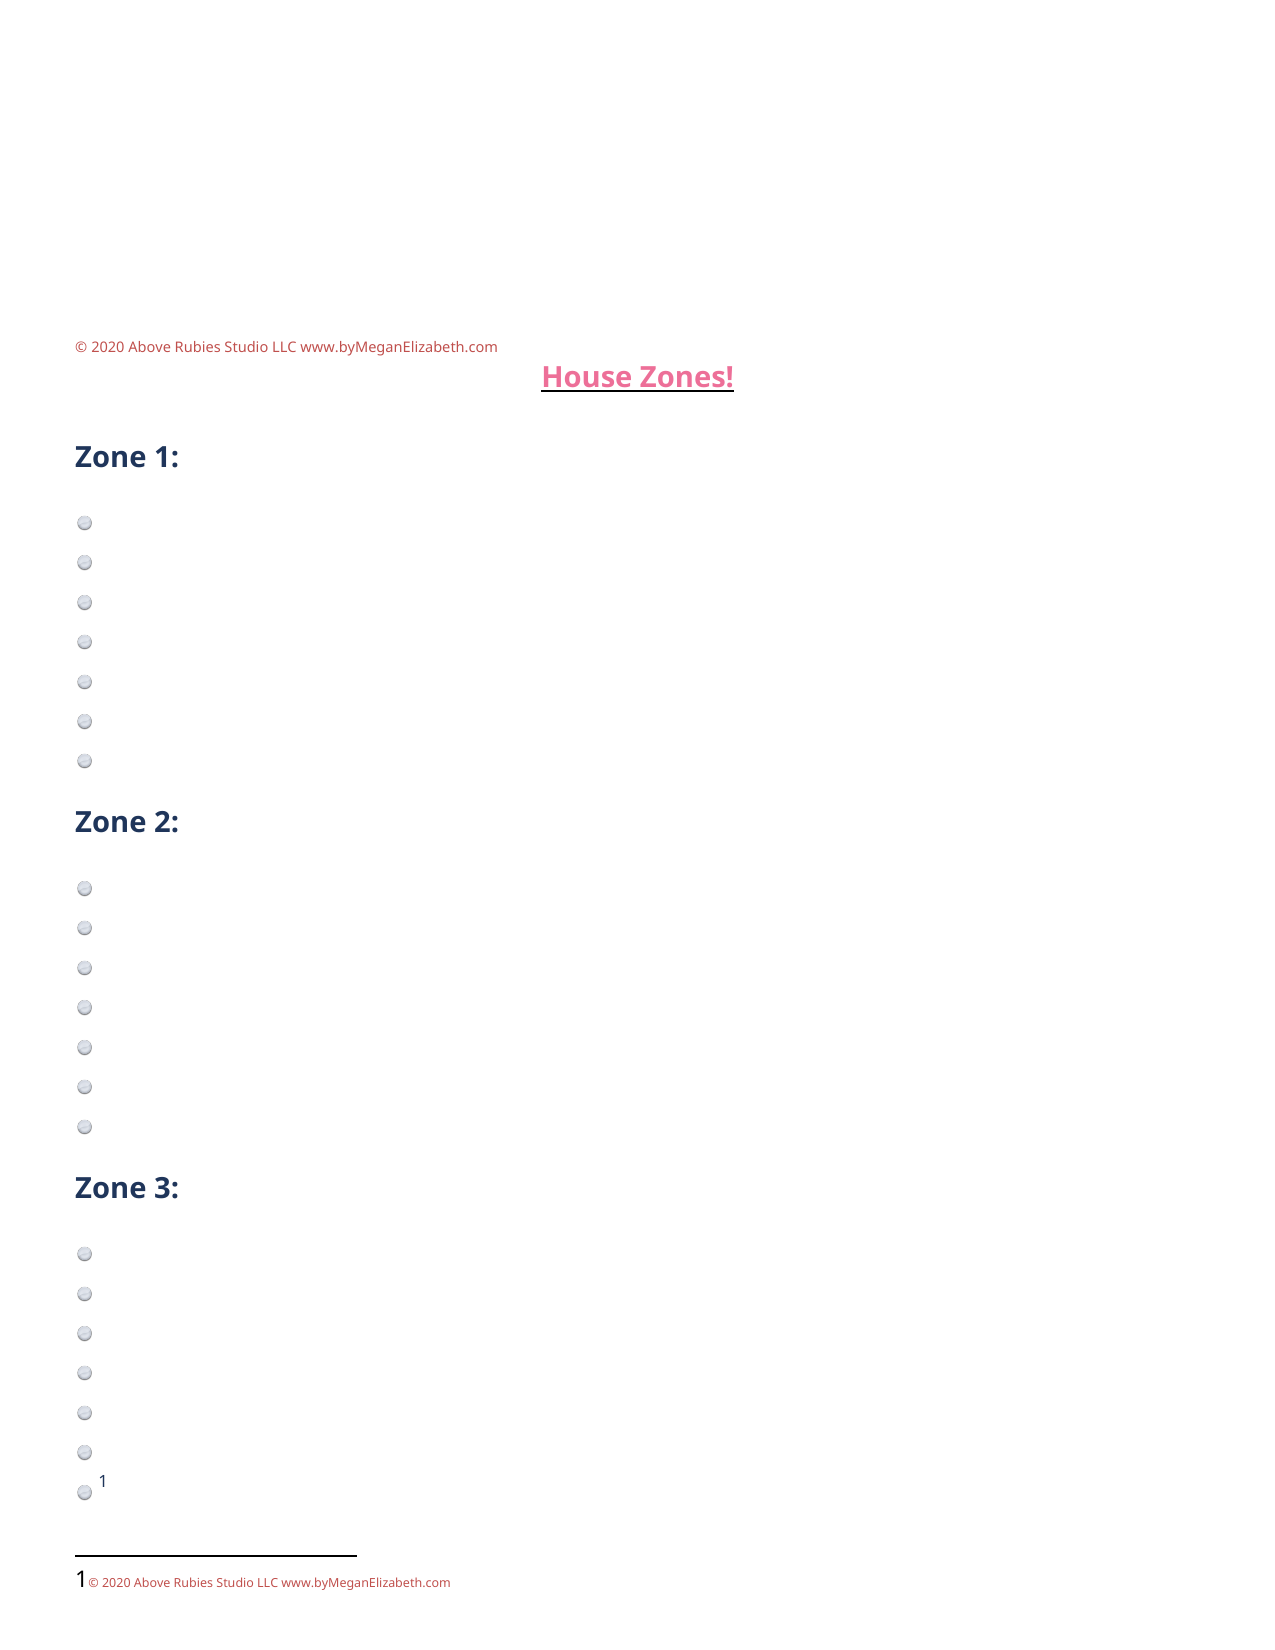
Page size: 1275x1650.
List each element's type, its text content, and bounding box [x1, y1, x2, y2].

picture [76, 1324, 93, 1342]
picture [76, 1118, 93, 1135]
picture [76, 633, 93, 650]
text Zone 1: [75, 436, 1200, 499]
picture [76, 712, 93, 730]
text © 2020 Above Rubies Studio LLC www.byMeganElizabeth.com [75, 337, 1200, 356]
picture [76, 593, 93, 611]
picture [76, 553, 93, 571]
picture [76, 1038, 93, 1056]
picture [76, 1483, 93, 1501]
picture [76, 673, 93, 690]
picture [76, 959, 93, 976]
picture [76, 514, 93, 531]
picture [76, 1404, 93, 1421]
picture [76, 1364, 93, 1381]
text House Zones! [75, 356, 1200, 396]
text Zone 2: [75, 801, 1200, 865]
picture [76, 1443, 93, 1461]
picture [76, 879, 93, 897]
picture [76, 919, 93, 936]
picture [76, 998, 93, 1016]
picture [76, 1078, 93, 1095]
picture [76, 752, 93, 769]
text Zone 3: [75, 1167, 1200, 1231]
picture [76, 1245, 93, 1262]
picture [76, 1285, 93, 1302]
